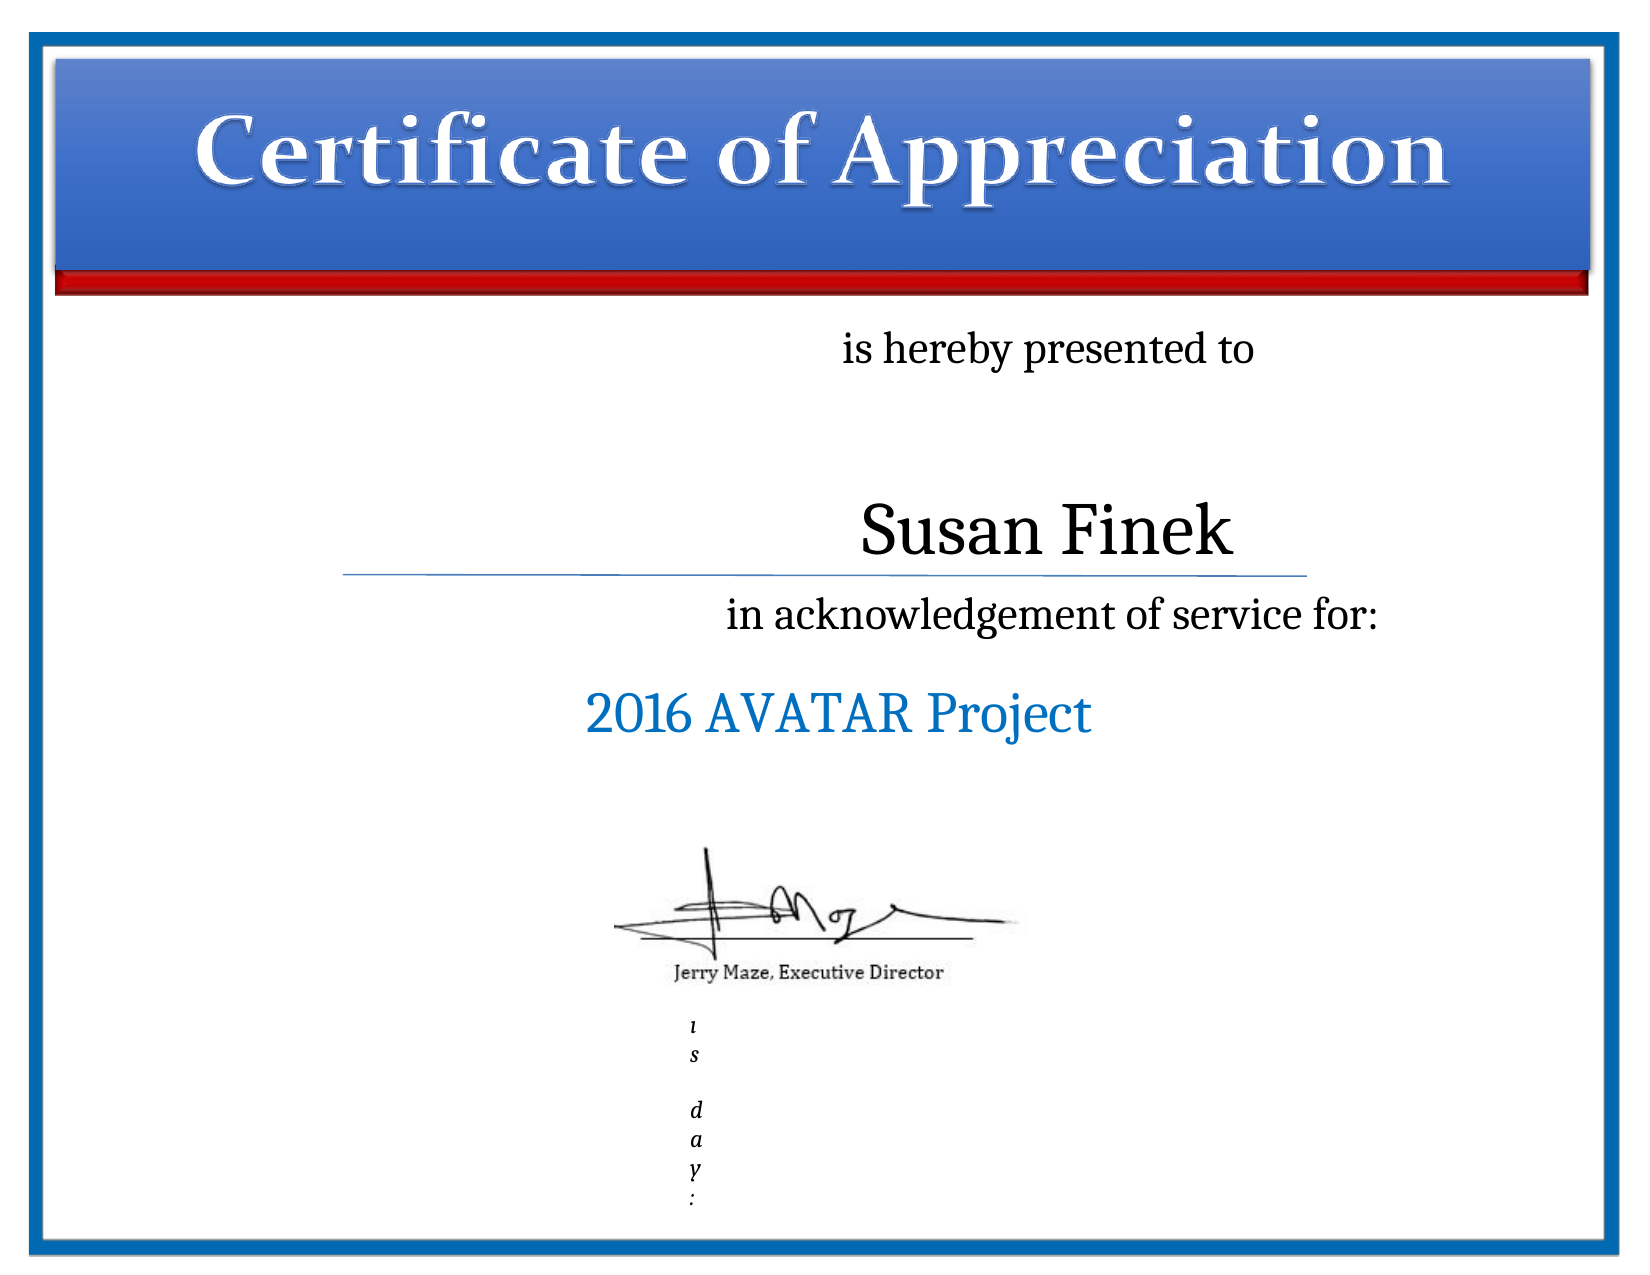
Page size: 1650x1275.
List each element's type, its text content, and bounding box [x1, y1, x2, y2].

picture [28, 32, 1623, 1257]
text 2016 AVATAR Project [492, 680, 1182, 747]
subtitle in acknowledgement of service for: [690, 588, 1415, 641]
subtitle Susan Finek [690, 487, 1407, 574]
subtitle is hereby presented to [690, 322, 1407, 375]
